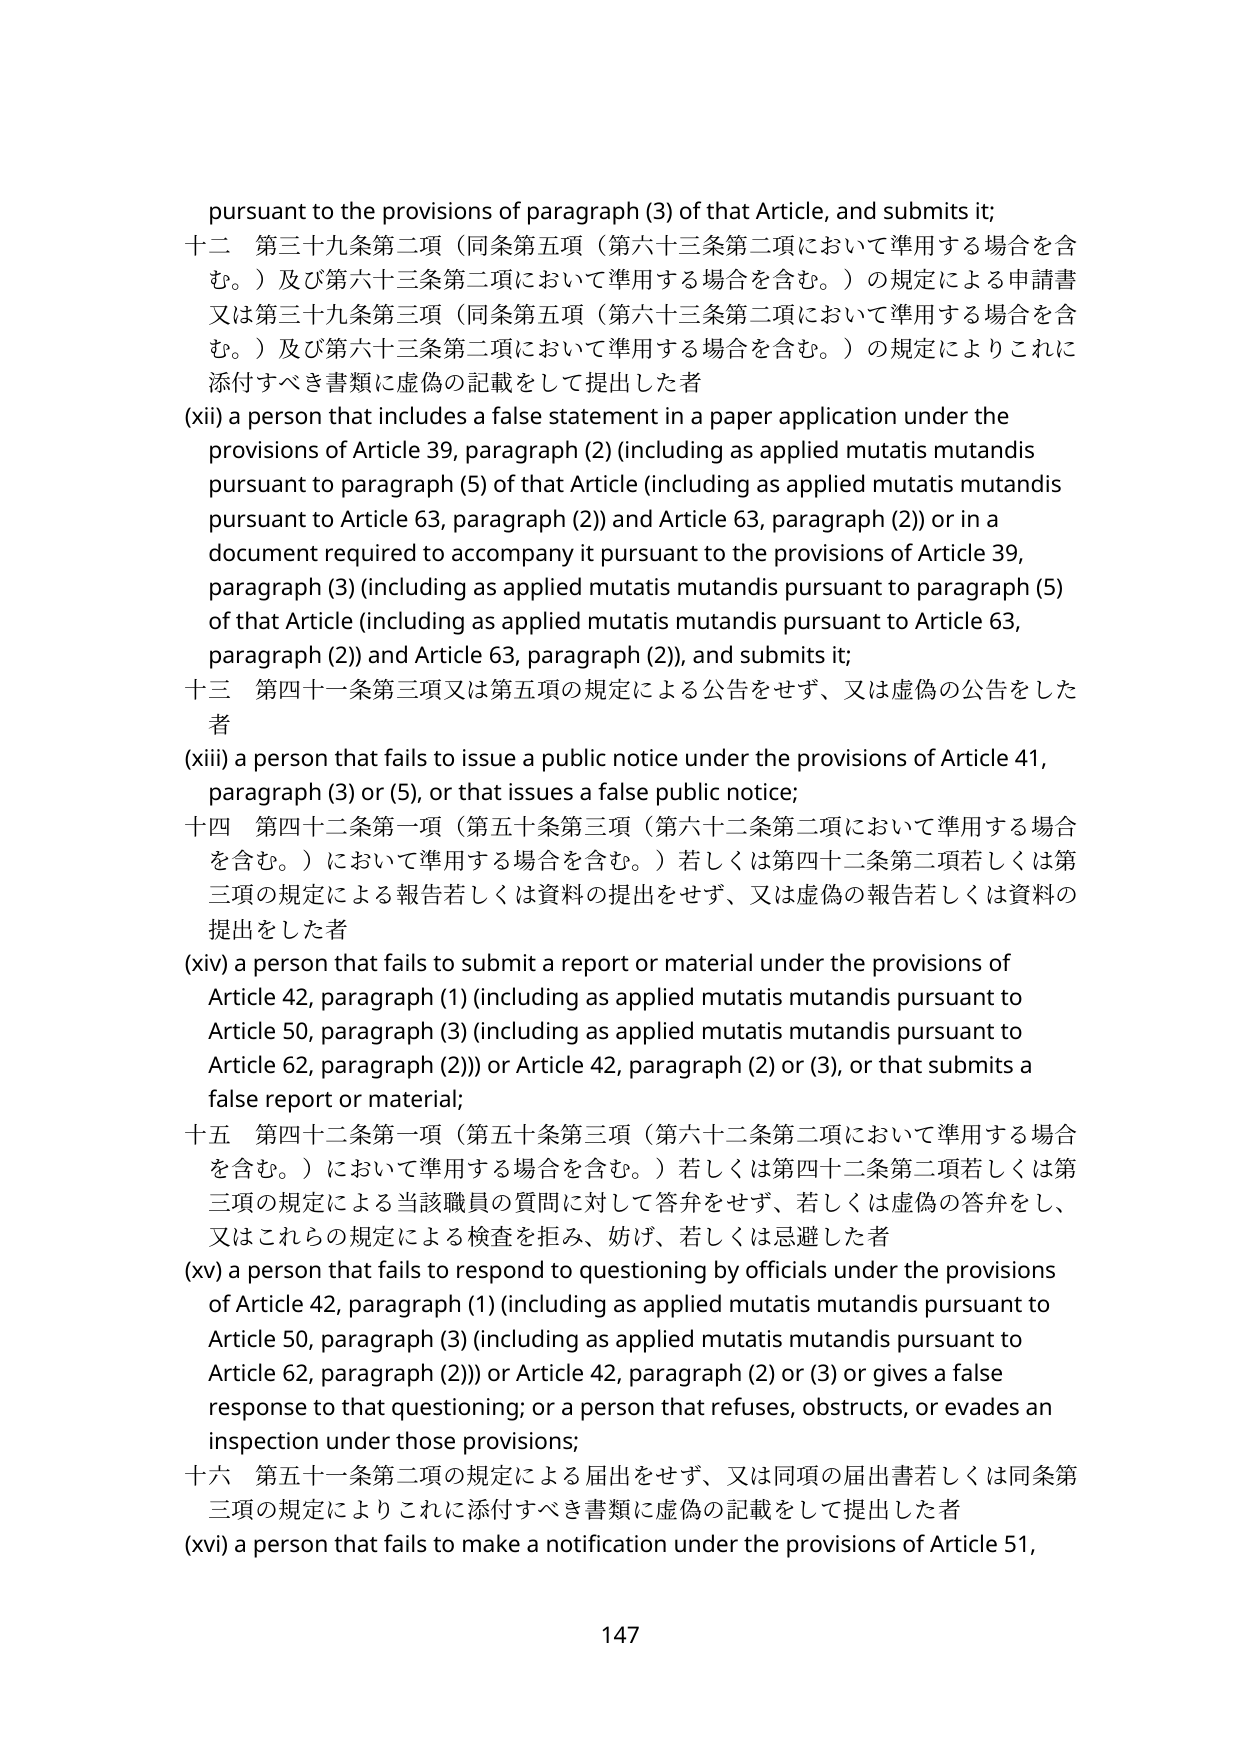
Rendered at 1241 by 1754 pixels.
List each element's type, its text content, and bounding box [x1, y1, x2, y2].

text 十四 第四十二条第一項（第五十条第三項（第六十二条第二項において準用する場合を含む。）において準用する場合を含む。）若しくは第四十二条第二項若しくは第三項の規定による報告若しくは資料の提出をせず、又は虚偽の報告若しくは資料の提出をした者 [184, 809, 1079, 945]
text 十三 第四十一条第三項又は第五項の規定による公告をせず、又は虚偽の公告をした者 [184, 672, 1079, 740]
text (xiii) a person that fails to issue a public notice under the provisions of Article 41, paragraph (3) or (5), or that issues a false public notice; [184, 740, 1079, 809]
text (xv) a person that fails to respond to questioning by officials under the provisions of Article 42, paragraph (1) (including as applied mutatis mutandis pursuant to Article 50, paragraph (3) (including as applied mutatis mutandis pursuant to Article 62, paragraph (2))) or Article 42, paragraph (2) or (3) or gives a false response to that questioning; or a person that refuses, obstructs, or evades an inspection under those provisions; [184, 1253, 1079, 1458]
text 十五 第四十二条第一項（第五十条第三項（第六十二条第二項において準用する場合を含む。）において準用する場合を含む。）若しくは第四十二条第二項若しくは第三項の規定による当該職員の質問に対して答弁をせず、若しくは虚偽の答弁をし、又はこれらの規定による検査を拒み、妨げ、若しくは忌避した者 [184, 1116, 1079, 1253]
text (xii) a person that includes a false statement in a paper application under the provisions of Article 39, paragraph (2) (including as applied mutatis mutandis pursuant to paragraph (5) of that Article (including as applied mutatis mutandis pursuant to Article 63, paragraph (2)) and Article 63, paragraph (2)) or in a document required to accompany it pursuant to the provisions of Article 39, paragraph (3) (including as applied mutatis mutandis pursuant to paragraph (5) of that Article (including as applied mutatis mutandis pursuant to Article 63, paragraph (2)) and Article 63, paragraph (2)), and submits it; [184, 399, 1079, 672]
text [184, 1526, 1079, 1560]
text 十二 第三十九条第二項（同条第五項（第六十三条第二項において準用する場合を含む。）及び第六十三条第二項において準用する場合を含む。）の規定による申請書又は第三十九条第三項（同条第五項（第六十三条第二項において準用する場合を含む。）及び第六十三条第二項において準用する場合を含む。）の規定によりこれに添付すべき書類に虚偽の記載をして提出した者 [184, 228, 1079, 399]
text 十六 第五十一条第二項の規定による届出をせず、又は同項の届出書若しくは同条第三項の規定によりこれに添付すべき書類に虚偽の記載をして提出した者 [184, 1458, 1079, 1526]
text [184, 194, 1079, 228]
text (xiv) a person that fails to submit a report or material under the provisions of Article 42, paragraph (1) (including as applied mutatis mutandis pursuant to Article 50, paragraph (3) (including as applied mutatis mutandis pursuant to Article 62, paragraph (2))) or Article 42, paragraph (2) or (3), or that submits a false report or material; [184, 945, 1079, 1116]
